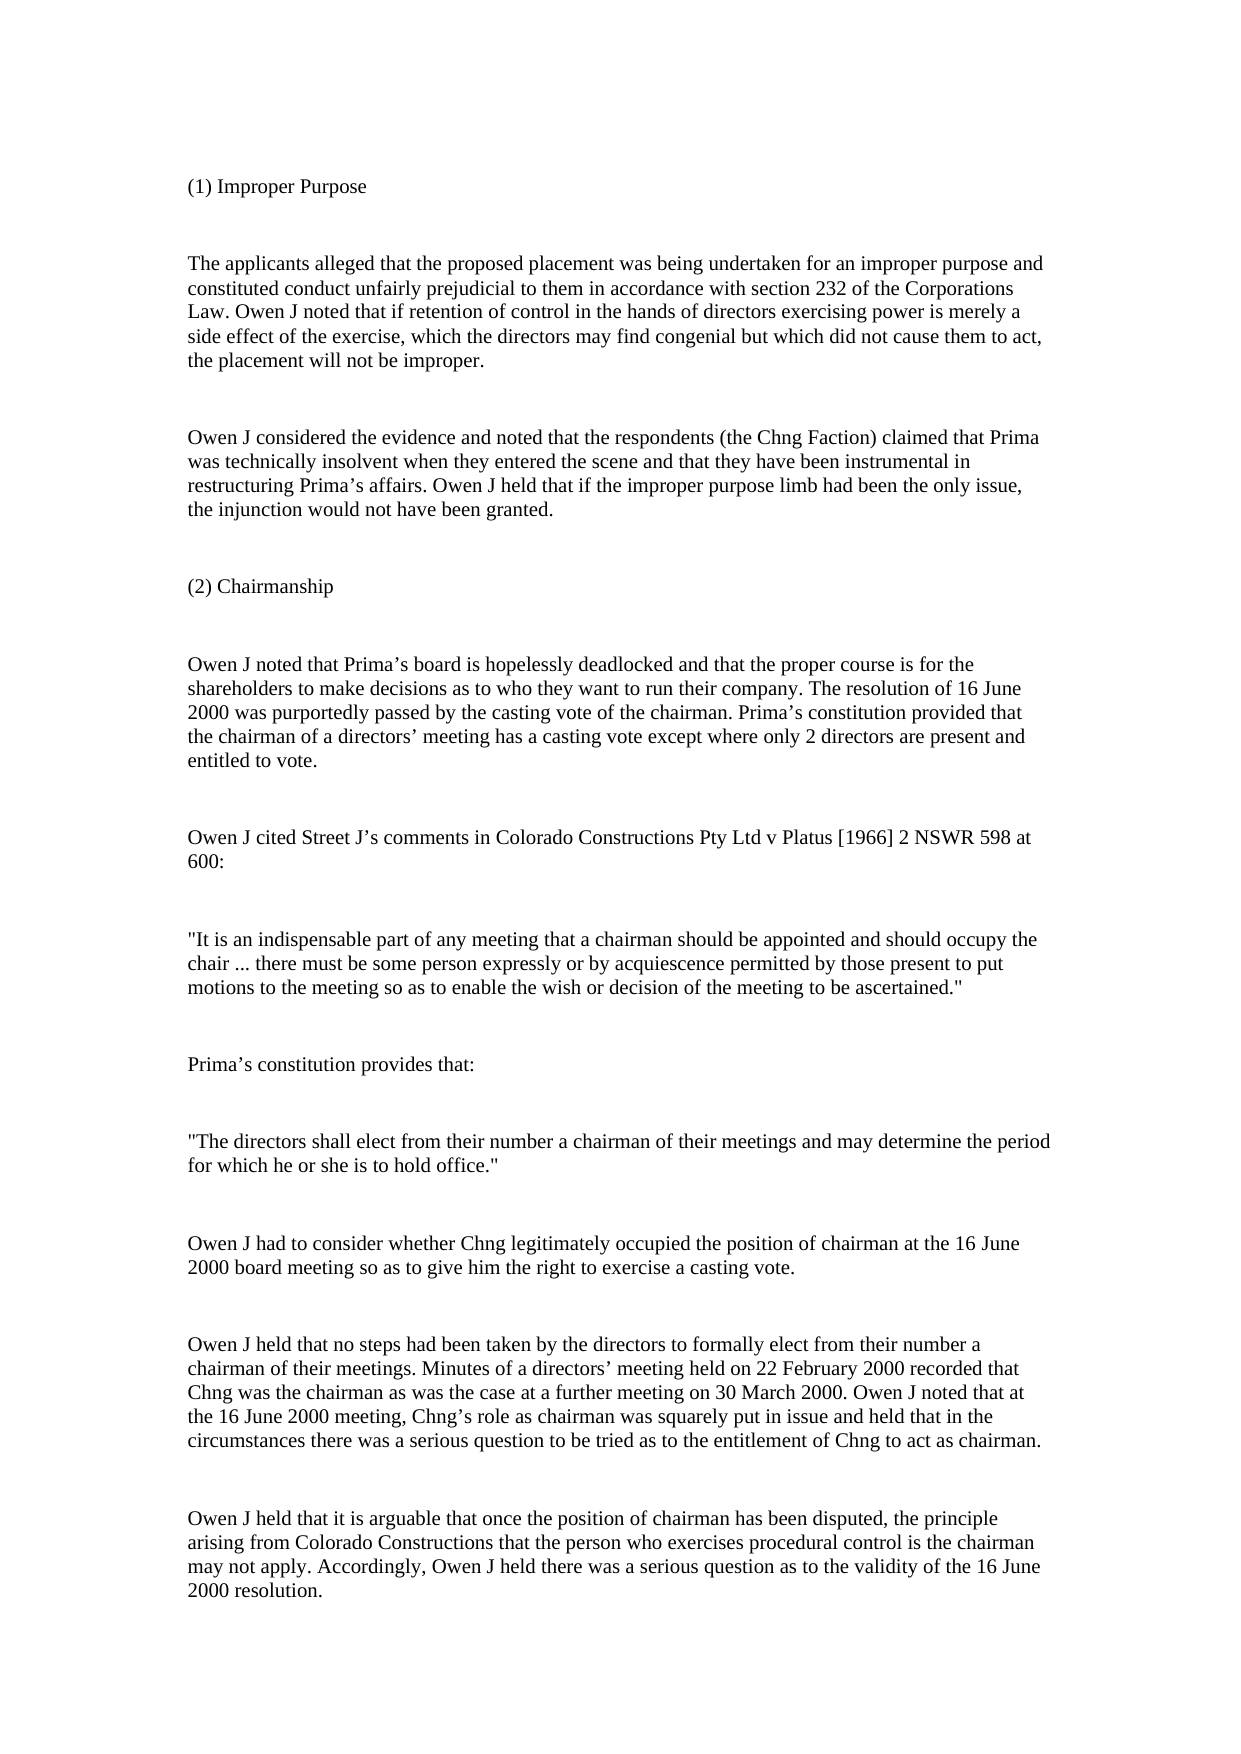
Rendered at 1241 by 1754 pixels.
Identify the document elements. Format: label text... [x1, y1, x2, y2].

text "The directors shall elect from their number a chairman of their meetings and may determine the period for which he or she is to hold office." [187, 1105, 1053, 1177]
text (1) Improper Purpose [187, 150, 1053, 198]
text Owen J considered the evidence and noted that the respondents (the Chng Faction) claimed that Prima was technically insolvent when they entered the scene and that they have been instrumental in restructuring Prima’s affairs. Owen J held that if the improper purpose limb had been the only issue, the injunction would not have been granted. [187, 401, 1053, 521]
text Owen J had to consider whether Chng legitimately occupied the position of chairman at the 16 June 2000 board meeting so as to give him the right to exercise a casting vote. [187, 1207, 1053, 1279]
text Prima’s constitution provides that: [187, 1028, 1053, 1076]
text "It is an indispensable part of any meeting that a chairman should be appointed and should occupy the chair ... there must be some person expressly or by acquiescence permitted by those present to put motions to the meeting so as to enable the wish or decision of the meeting to be ascertained." [187, 902, 1053, 999]
text Owen J held that no steps had been taken by the directors to formally elect from their number a chairman of their meetings. Minutes of a directors’ meeting held on 22 February 2000 recorded that Chng was the chairman as was the case at a further meeting on 30 March 2000. Owen J noted that at the 16 June 2000 meeting, Chng’s role as chairman was squarely put in issue and held that in the circumstances there was a serious question to be tried as to the entitlement of Chng to act as chairman. [187, 1308, 1053, 1452]
text (2) Chairmanship [187, 550, 1053, 598]
text Owen J noted that Prima’s board is hopelessly deadlocked and that the proper course is for the shareholders to make decisions as to who they want to run their company. The resolution of 16 June 2000 was purportedly passed by the casting vote of the chairman. Prima’s constitution provided that the chairman of a directors’ meeting has a casting vote except where only 2 directors are present and entitled to vote. [187, 628, 1053, 772]
text Owen J held that it is arguable that once the position of chairman has been disputed, the principle arising from Colorado Constructions that the person who exercises procedural control is the chairman may not apply. Accordingly, Owen J held there was a serious question as to the validity of the 16 June 2000 resolution. [187, 1481, 1053, 1602]
text The applicants alleged that the proposed placement was being undertaken for an improper purpose and constituted conduct unfairly prejudicial to them in accordance with section 232 of the Corporations Law. Owen J noted that if retention of control in the hands of directors exercising power is merely a side effect of the exercise, which the directors may find congenial but which did not cause them to act, the placement will not be improper. [187, 227, 1053, 372]
text Owen J cited Street J’s comments in Colorado Constructions Pty Ltd v Platus [1966] 2 NSWR 598 at 600: [187, 801, 1053, 873]
